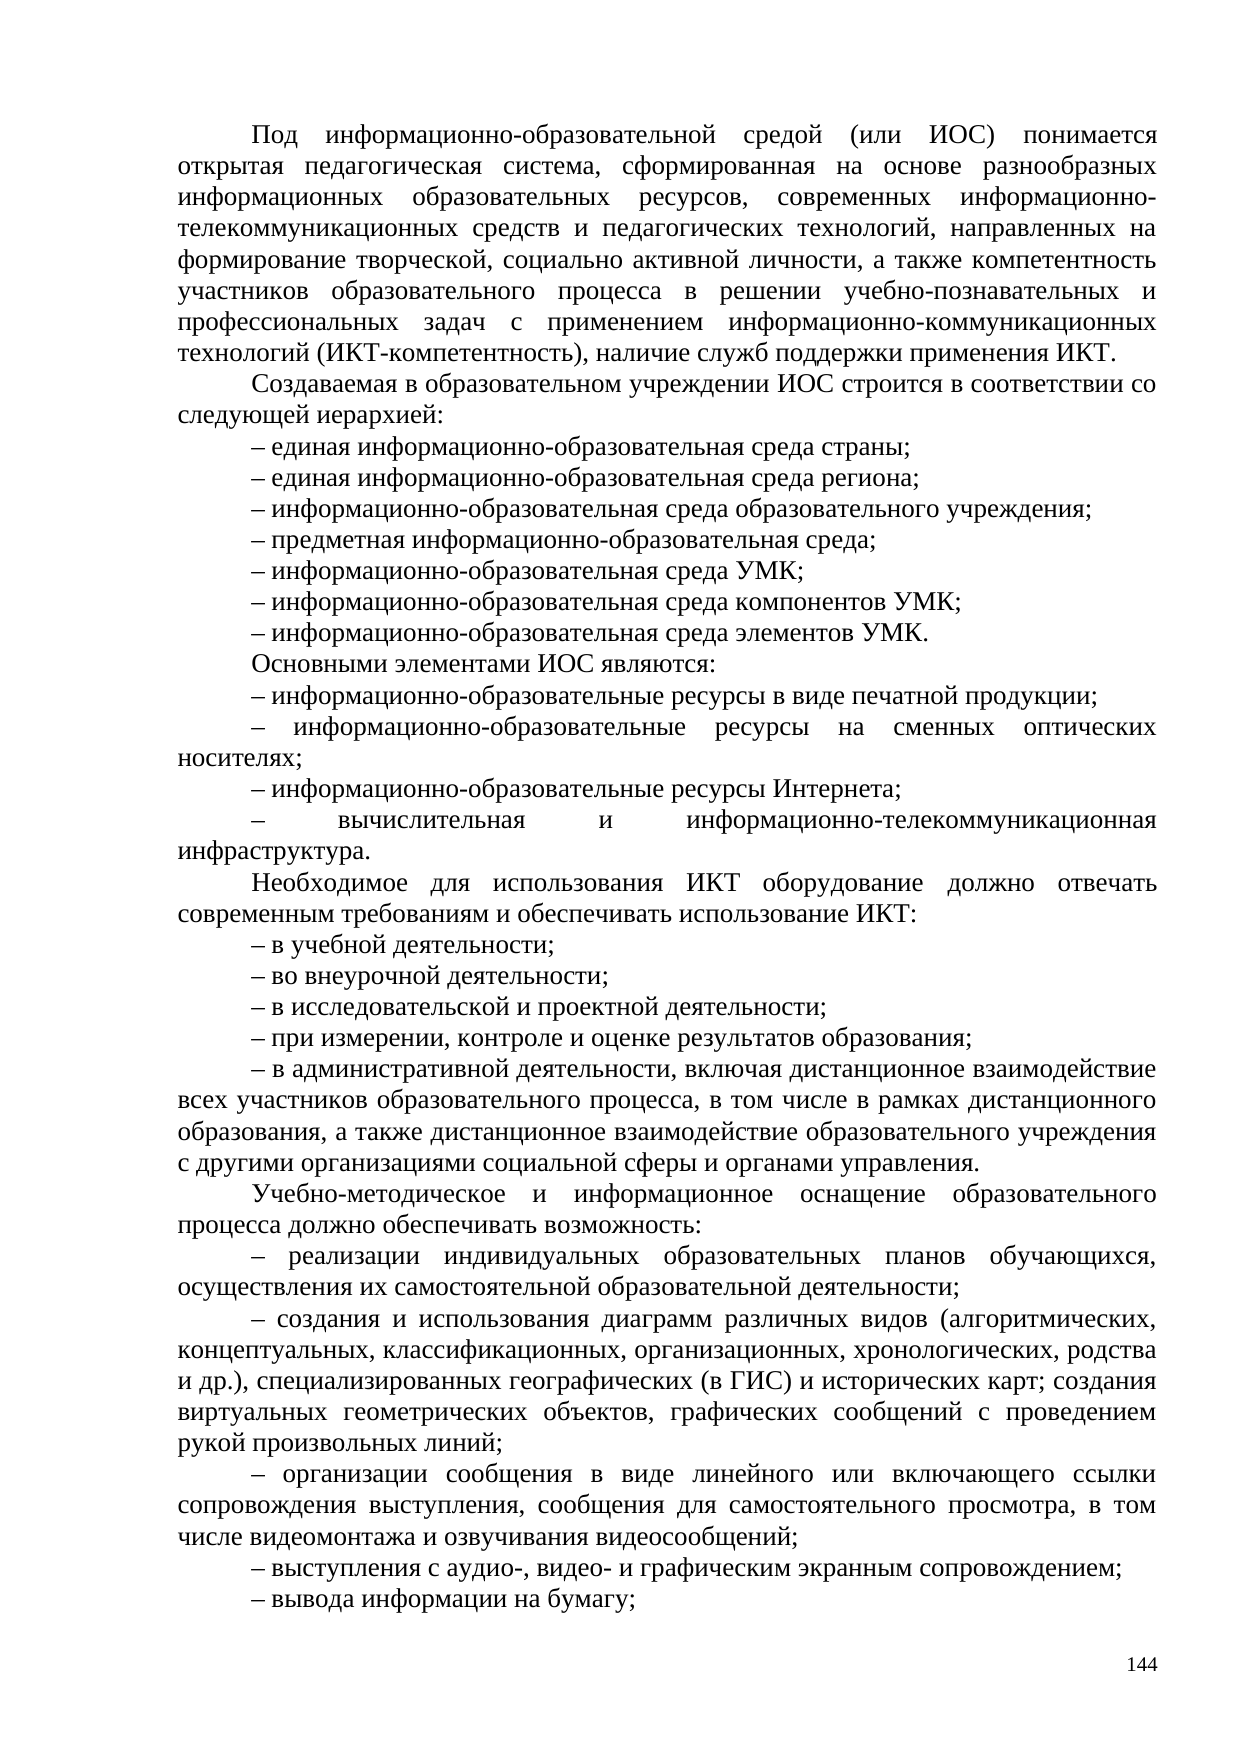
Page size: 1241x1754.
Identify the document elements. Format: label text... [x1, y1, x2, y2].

text Необходимое для использования ИКТ оборудование должно отвечать современным требованиям и обеспечивать использование ИКТ: [177, 866, 1157, 928]
text – при измерении, контроле и оценке результатов образования; [177, 1021, 1157, 1052]
text – информационно-образовательные ресурсы Интернета; [177, 772, 1157, 803]
text – информационно-образовательная среда образовательного учреждения; [177, 492, 1157, 523]
text – в исследовательской и проектной деятельности; [177, 990, 1157, 1021]
text – вывода информации на бумагу; [177, 1582, 1157, 1613]
text – информационно-образовательная среда элементов УМК. [177, 616, 1157, 648]
text – создания и использования диаграмм различных видов (алгоритмических, концептуальных, классификационных, организационных, хронологических, родства и др.), специализированных географических (в ГИС) и исторических карт; создания виртуальных геометрических объектов, графических сообщений с проведением рукой произвольных линий; [177, 1302, 1157, 1457]
text Создаваемая в образовательном учреждении ИОС строится в соответствии со следующей иерархией: [177, 367, 1157, 429]
text – в учебной деятельности; [177, 928, 1157, 959]
text Под информационно-образовательной средой (или ИОС) понимается открытая педагогическая система, сформированная на основе разнообразных информационных образовательных ресурсов, современных информационно-телекоммуникационных средств и педагогических технологий, направленных на формирование творческой, социально активной личности, а также компетентность участников образовательного процесса в решении учебно-познавательных и профессиональных задач с применением информационно-коммуникационных технологий (ИКТ-компетентность), наличие служб поддержки применения ИКТ. [177, 118, 1157, 367]
text – информационно-образовательные ресурсы на сменных оптических носителях; [177, 710, 1157, 772]
text – предметная информационно-образовательная среда; [177, 523, 1157, 554]
text – информационно-образовательная среда УМК; [177, 554, 1157, 585]
text – вычислительная и информационно-телекоммуникационная инфраструктура. [177, 803, 1157, 866]
text – единая информационно-образовательная среда страны; [177, 429, 1157, 461]
text – единая информационно-образовательная среда региона; [177, 461, 1157, 492]
text – информационно-образовательная среда компонентов УМК; [177, 585, 1157, 616]
text – организации сообщения в виде линейного или включающего ссылки сопровождения выступления, сообщения для самостоятельного просмотра, в том числе видеомонтажа и озвучивания видеосообщений; [177, 1457, 1157, 1551]
text Основными элементами ИОС являются: [177, 648, 1157, 679]
text – информационно-образовательные ресурсы в виде печатной продукции; [177, 679, 1157, 710]
text Учебно-методическое и информационное оснащение образовательного процесса должно обеспечивать возможность: [177, 1177, 1157, 1239]
text – выступления с аудио-, видео- и графическим экранным сопровождением; [177, 1551, 1157, 1582]
text – реализации индивидуальных образовательных планов обучающихся, осуществления их самостоятельной образовательной деятельности; [177, 1239, 1157, 1302]
text – во внеурочной деятельности; [177, 959, 1157, 990]
text – в административной деятельности, включая дистанционное взаимодействие всех участников образовательного процесса, в том числе в рамках дистанционного образования, а также дистанционное взаимодействие образовательного учреждения с другими организациями социальной сферы и органами управления. [177, 1052, 1157, 1177]
